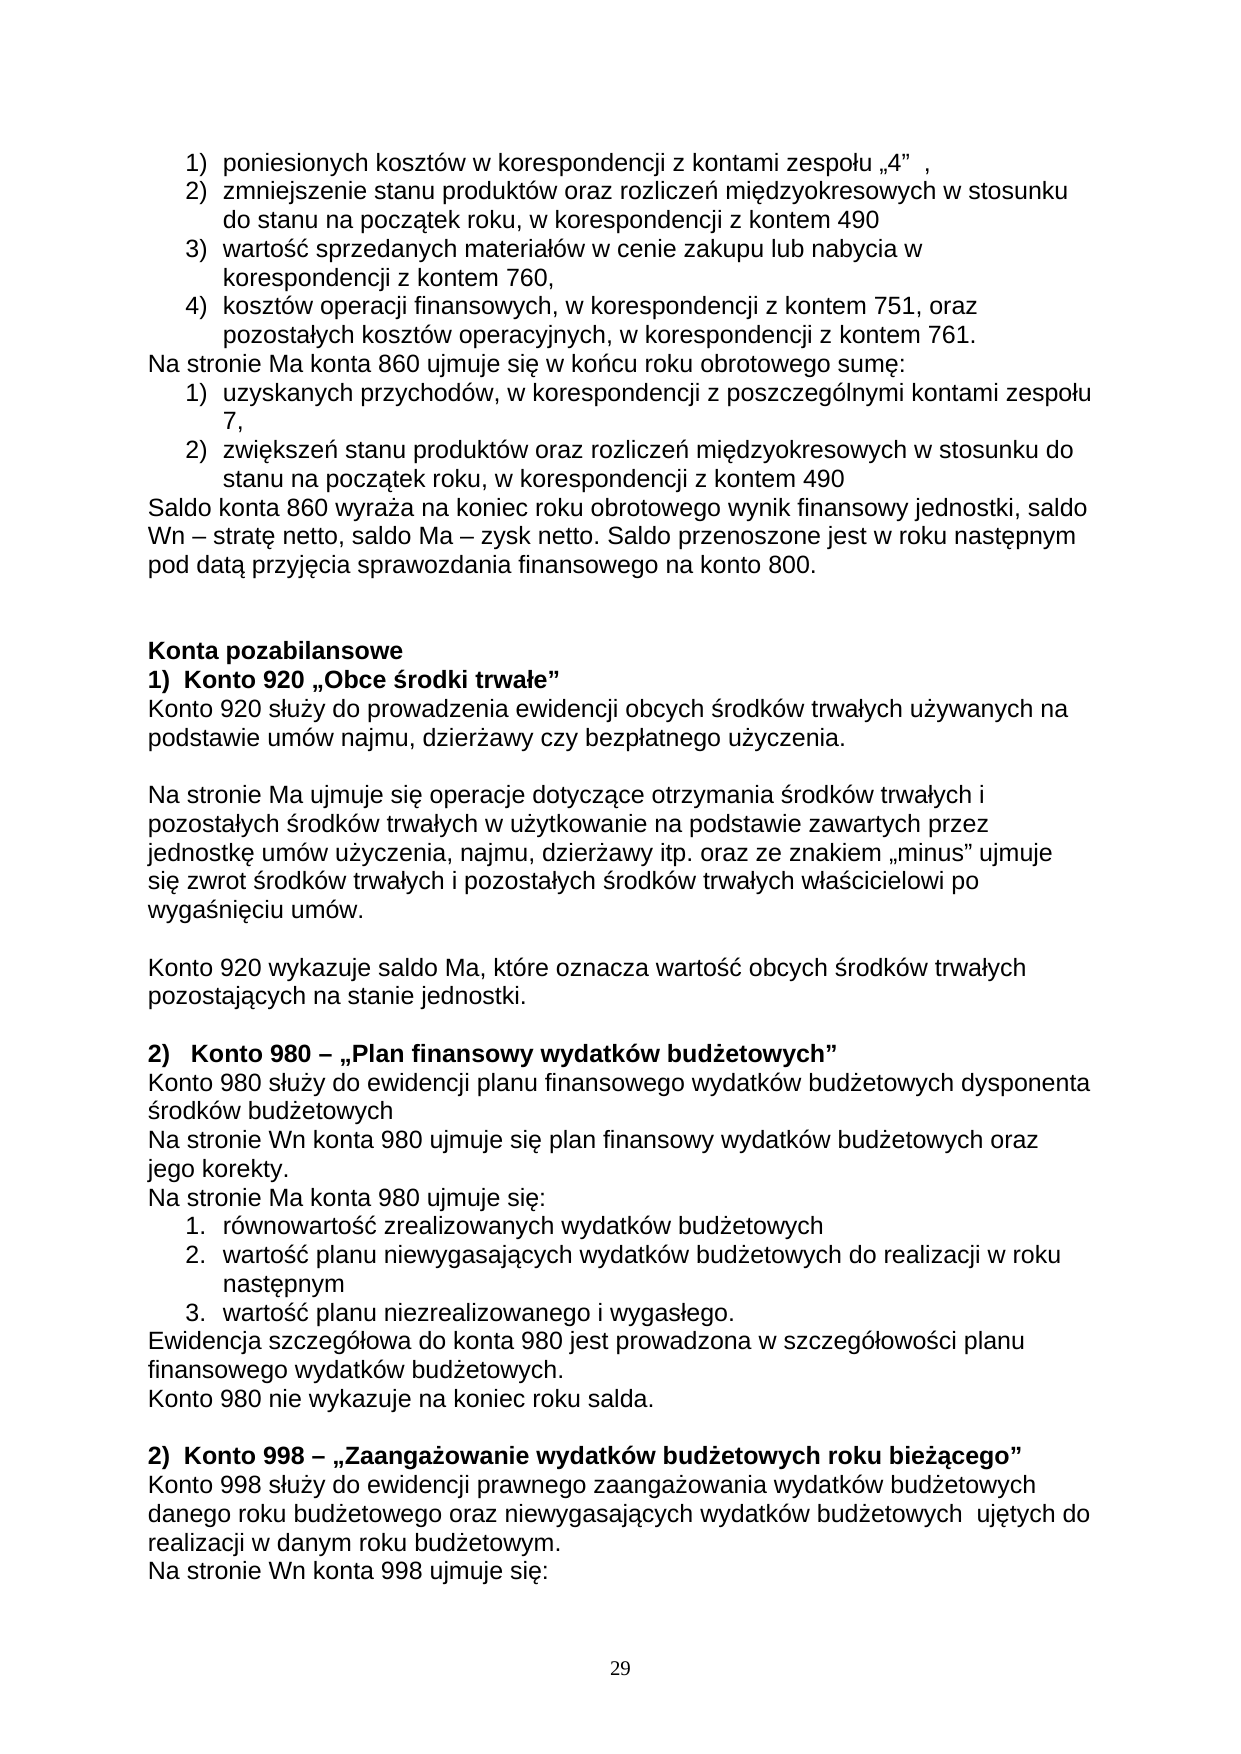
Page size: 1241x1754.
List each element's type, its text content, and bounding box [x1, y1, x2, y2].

text Konto 980 nie wykazuje na koniec roku salda. [148, 1384, 1093, 1413]
list uzyskanych przychodów, w korespondencji z poszczególnymi kontami zespołu 7, [185, 378, 1093, 435]
list wartość sprzedanych materiałów w cenie zakupu lub nabycia w korespondencji z kontem 760, [185, 234, 1093, 291]
text Konto 998 służy do ewidencji prawnego zaangażowania wydatków budżetowych danego roku budżetowego oraz niewygasających wydatków budżetowych ujętych do realizacji w danym roku budżetowym. [148, 1470, 1093, 1556]
text Na stronie Ma konta 980 ujmuje się: [148, 1183, 1093, 1211]
text Konto 920 służy do prowadzenia ewidencji obcych środków trwałych używanych na podstawie umów najmu, dzierżawy czy bezpłatnego użyczenia. [148, 694, 1093, 751]
text Ewidencja szczegółowa do konta 980 jest prowadzona w szczegółowości planu finansowego wydatków budżetowych. [148, 1326, 1093, 1384]
list kosztów operacji finansowych, w korespondencji z kontem 751, oraz pozostałych kosztów operacyjnych, w korespondencji z kontem 761. [185, 291, 1093, 349]
text 2) Konto 998 – „Zaangażowanie wydatków budżetowych roku bieżącego” [148, 1441, 1093, 1470]
text Konta pozabilansowe [148, 636, 1093, 665]
list wartość planu niezrealizowanego i wygasłego. [185, 1298, 1093, 1326]
text Na stronie Wn konta 980 ujmuje się plan finansowy wydatków budżetowych oraz jego korekty. [148, 1125, 1093, 1183]
list zwiększeń stanu produktów oraz rozliczeń międzyokresowych w stosunku do stanu na początek roku, w korespondencji z kontem 490 [185, 435, 1093, 493]
text Na stronie Ma ujmuje się operacje dotyczące otrzymania środków trwałych i pozostałych środków trwałych w użytkowanie na podstawie zawartych przez jednostkę umów użyczenia, najmu, dzierżawy itp. oraz ze znakiem „minus” ujmuje się zwrot środków trwałych i pozostałych środków trwałych właścicielowi po wygaśnięciu umów. [148, 780, 1089, 924]
text 1) Konto 920 „Obce środki trwałe” [148, 665, 1093, 694]
text 2) Konto 980 – „Plan finansowy wydatków budżetowych” [148, 1039, 1093, 1068]
text Konto 980 służy do ewidencji planu finansowego wydatków budżetowych dysponenta środków budżetowych [148, 1068, 1093, 1125]
text Konto 920 wykazuje saldo Ma, które oznacza wartość obcych środków trwałych pozostających na stanie jednostki. [148, 953, 1093, 1010]
text Na stronie Wn konta 998 ujmuje się: [148, 1556, 1093, 1585]
list poniesionych kosztów w korespondencji z kontami zespołu „4” , [185, 148, 1093, 176]
list równowartość zrealizowanych wydatków budżetowych [185, 1211, 1093, 1240]
text Saldo konta 860 wyraża na koniec roku obrotowego wynik finansowy jednostki, saldo Wn – stratę netto, saldo Ma – zysk netto. Saldo przenoszone jest w roku następnym pod datą przyjęcia sprawozdania finansowego na konto 800. [148, 493, 1093, 579]
text Na stronie Ma konta 860 ujmuje się w końcu roku obrotowego sumę: [148, 349, 1093, 378]
list zmniejszenie stanu produktów oraz rozliczeń międzyokresowych w stosunku do stanu na początek roku, w korespondencji z kontem 490 [185, 176, 1093, 234]
list wartość planu niewygasających wydatków budżetowych do realizacji w roku następnym [185, 1240, 1093, 1298]
